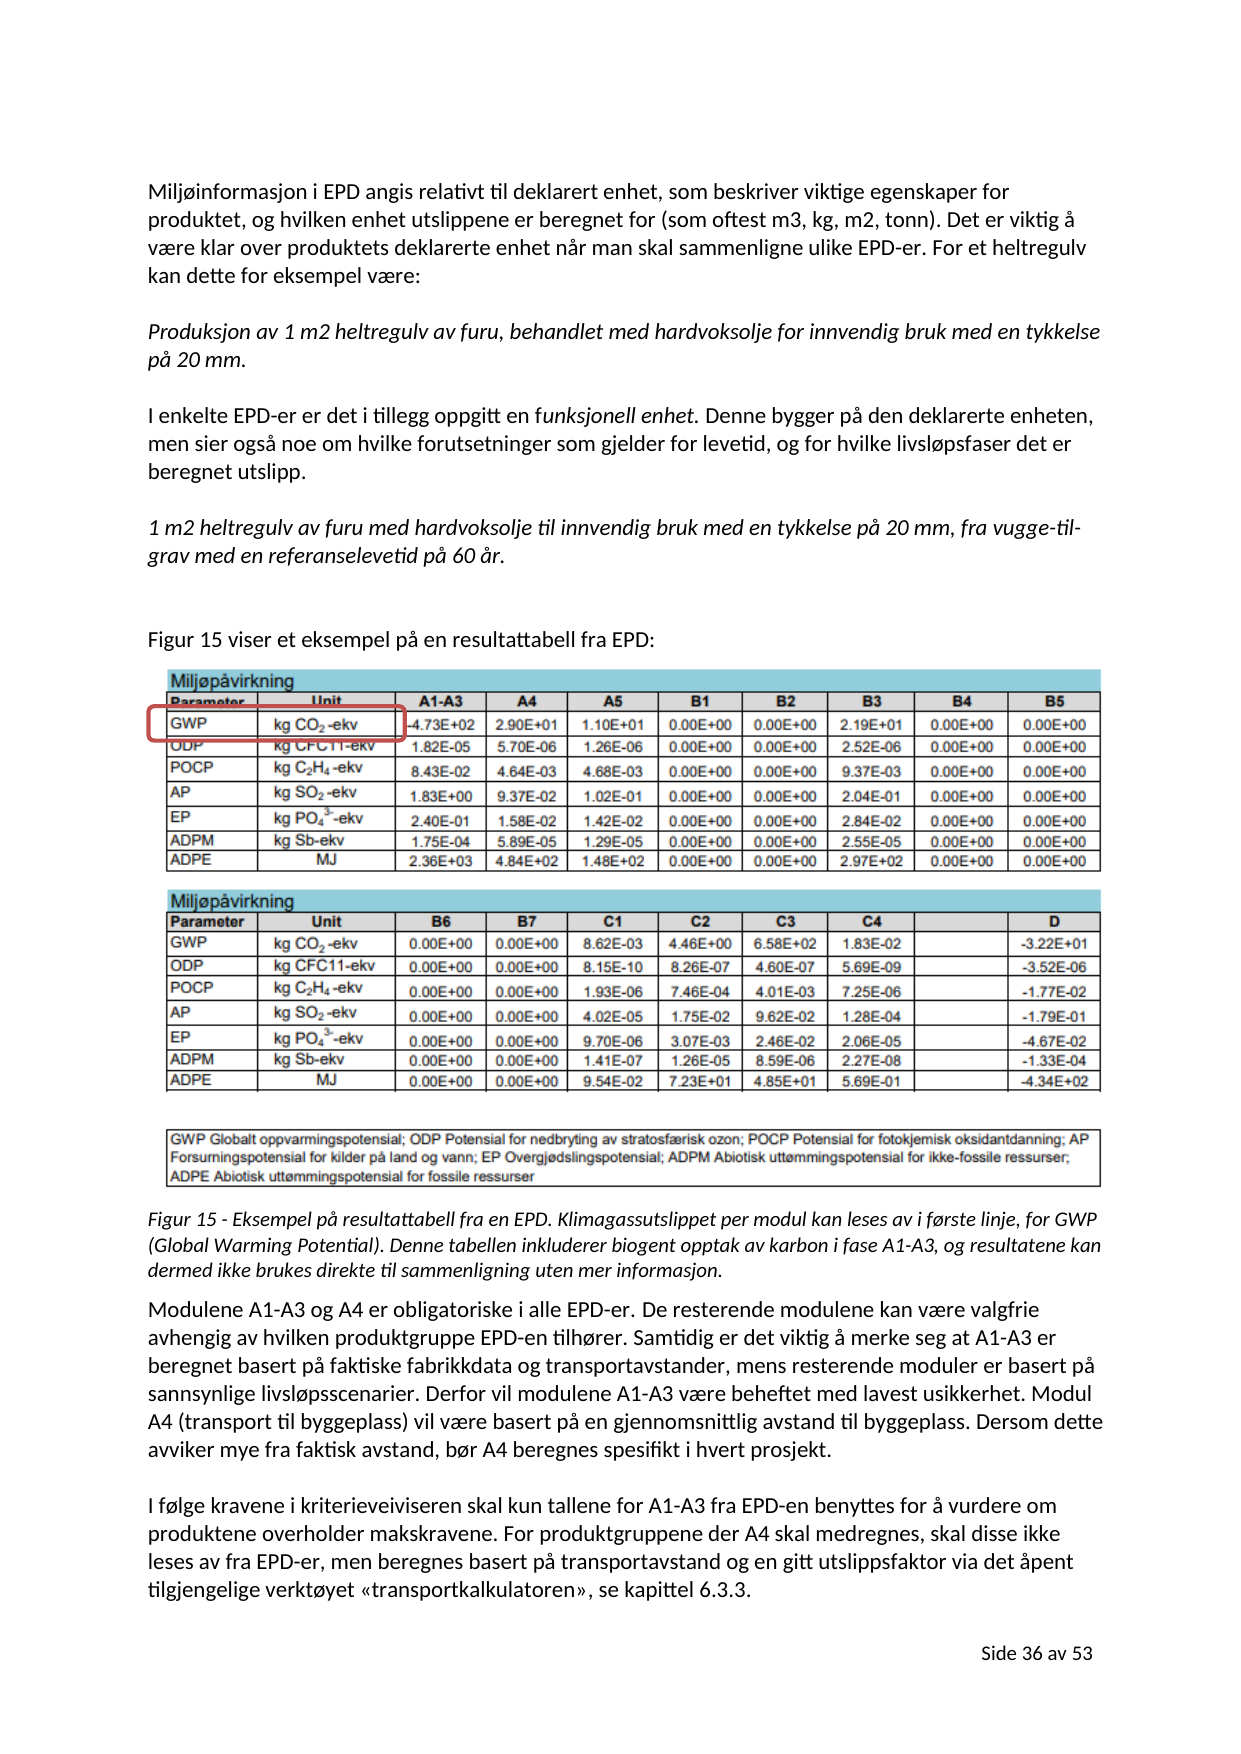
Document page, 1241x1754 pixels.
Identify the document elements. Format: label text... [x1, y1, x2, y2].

text Figur 15 - Eksempel på resultattabell fra en EPD. Klimagassutslippet per modul kan leses av i første linje, for GWP (Global Warming Potential). Denne tabellen inkluderer biogent opptak av karbon i fase A1-A3, og resultatene kan dermed ikke brukes direkte til sammenligning uten mer informasjon. [148, 1206, 1107, 1283]
text Produksjon av 1 m2 heltregulv av furu, behandlet med hardvoksolje for innvendig bruk med en tykkelse på 20 mm. [148, 317, 1107, 373]
picture [147, 653, 1108, 1194]
text I enkelte EPD-er er det i tillegg oppgitt en funksjonell enhet. Denne bygger på den deklarerte enheten, men sier også noe om hvilke forutsetninger som gjelder for levetid, og for hvilke livsløpsfaser det er beregnet utslipp. [148, 401, 1107, 485]
picture [151, 709, 402, 738]
text 1 m2 heltregulv av furu med hardvoksolje til innvendig bruk med en tykkelse på 20 mm, fra vugge-til-grav med en referanselevetid på 60 år. [148, 513, 1107, 569]
text Figur 15 viser et eksempel på en resultattabell fra EPD: [148, 626, 1107, 653]
text I følge kravene i kriterieveiviseren skal kun tallene for A1-A3 fra EPD-en benyttes for å vurdere om produktene overholder makskravene. For produktgruppene der A4 skal medregnes, skal disse ikke leses av fra EPD-er, men beregnes basert på transportavstand og en gitt utslippsfaktor via det åpent tilgjengelige verktøyet «transportkalkulatoren», se kapittel 6.3.3. [148, 1491, 1107, 1603]
text Miljøinformasjon i EPD angis relativt til deklarert enhet, som beskriver viktige egenskaper for produktet, og hvilken enhet utslippene er beregnet for (som oftest m3, kg, m2, tonn). Det er viktig å være klar over produktets deklarerte enhet når man skal sammenligne ulike EPD-er. For et heltregulv kan dette for eksempel være: [148, 177, 1107, 289]
text Modulene A1-A3 og A4 er obligatoriske i alle EPD-er. De resterende modulene kan være valgfrie avhengig av hvilken produktgruppe EPD-en tilhører. Samtidig er det viktig å merke seg at A1-A3 er beregnet basert på faktiske fabrikkdata og transportavstander, mens resterende moduler er basert på sannsynlige livsløpsscenarier. Derfor vil modulene A1-A3 være beheftet med lavest usikkerhet. Modul A4 (transport til byggeplass) vil være basert på en gjennomsnittlig avstand til byggeplass. Dersom dette avviker mye fra faktisk avstand, bør A4 beregnes spesifikt i hvert prosjekt. [148, 1295, 1107, 1463]
